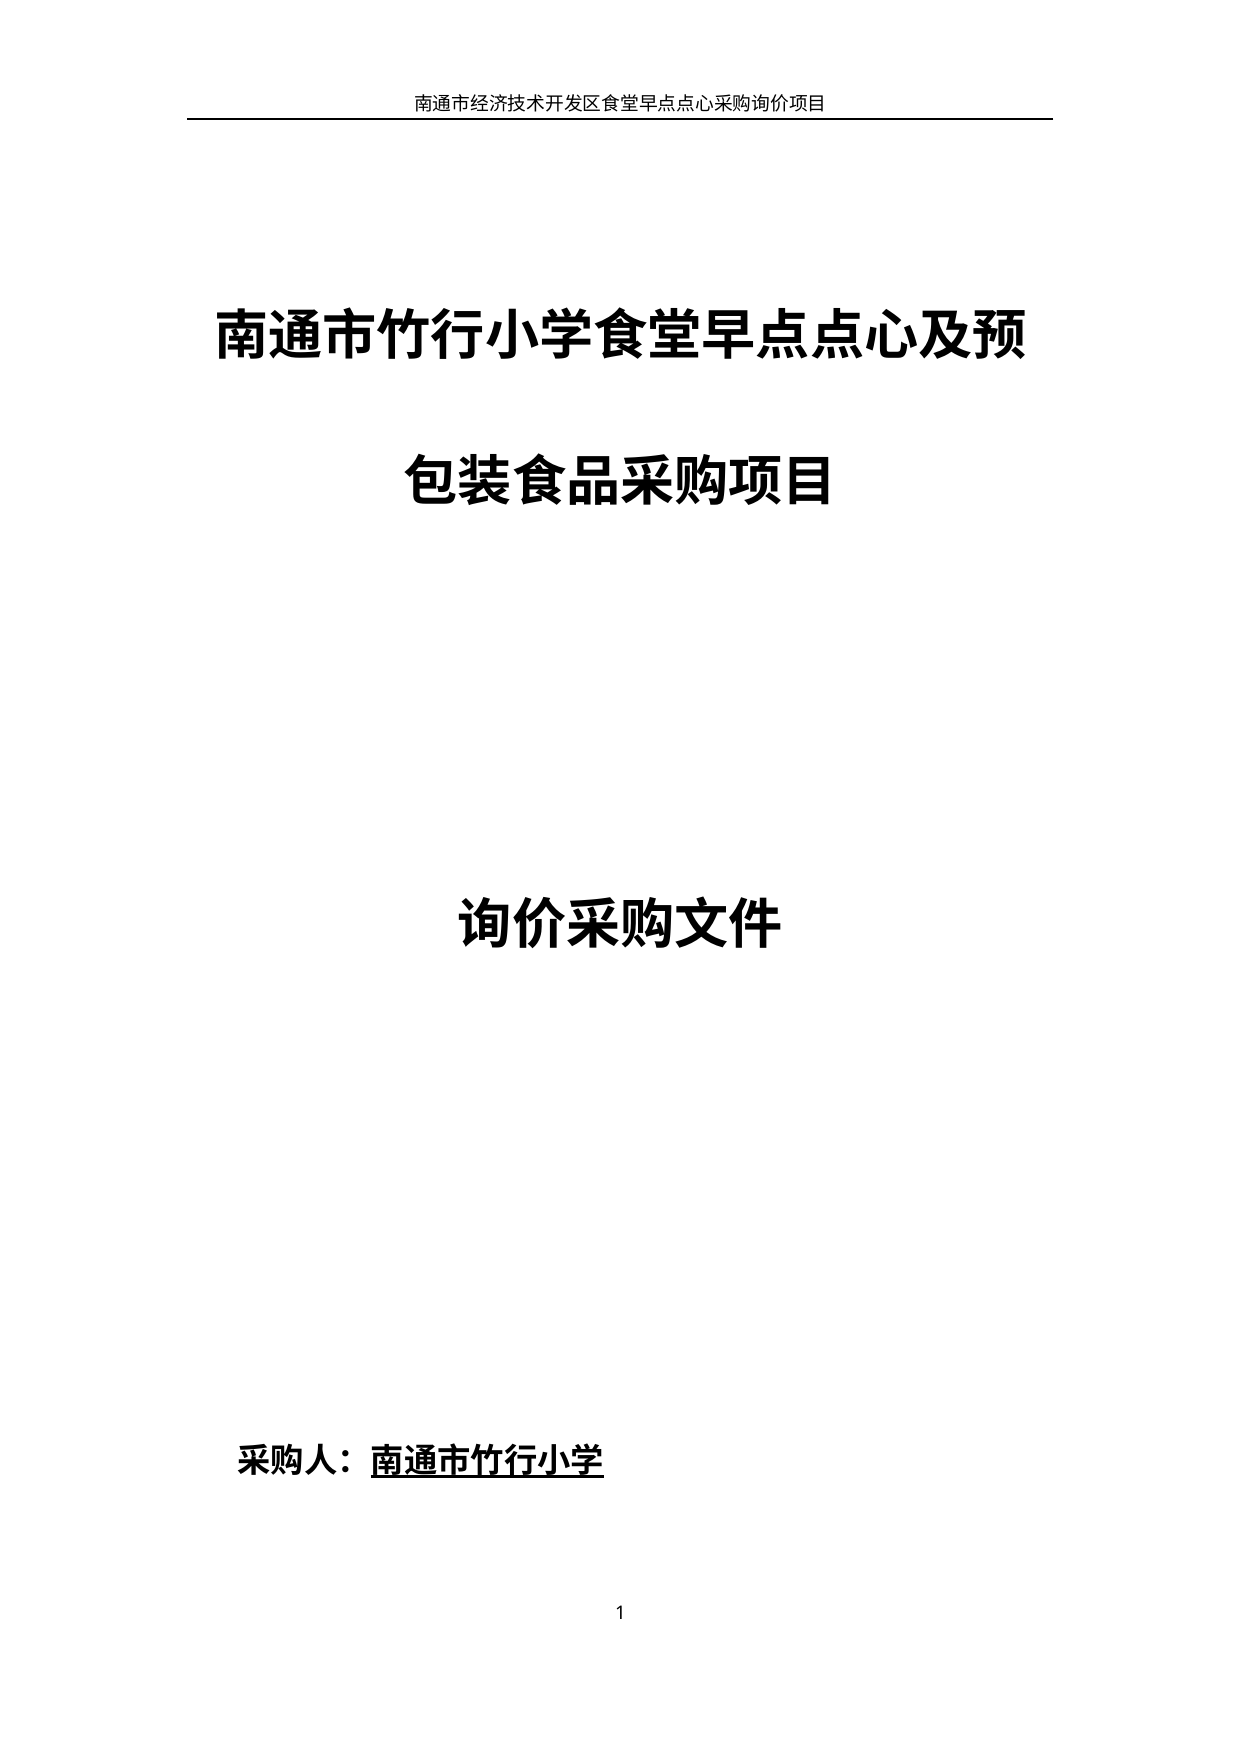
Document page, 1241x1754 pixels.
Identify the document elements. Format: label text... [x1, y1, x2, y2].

text 询价采购文件 [187, 871, 1053, 969]
text 采购人：南通市竹行小学 [187, 1426, 1053, 1491]
text 南通市竹行小学食堂早点点心及预包装食品采购项目 [187, 282, 1053, 526]
